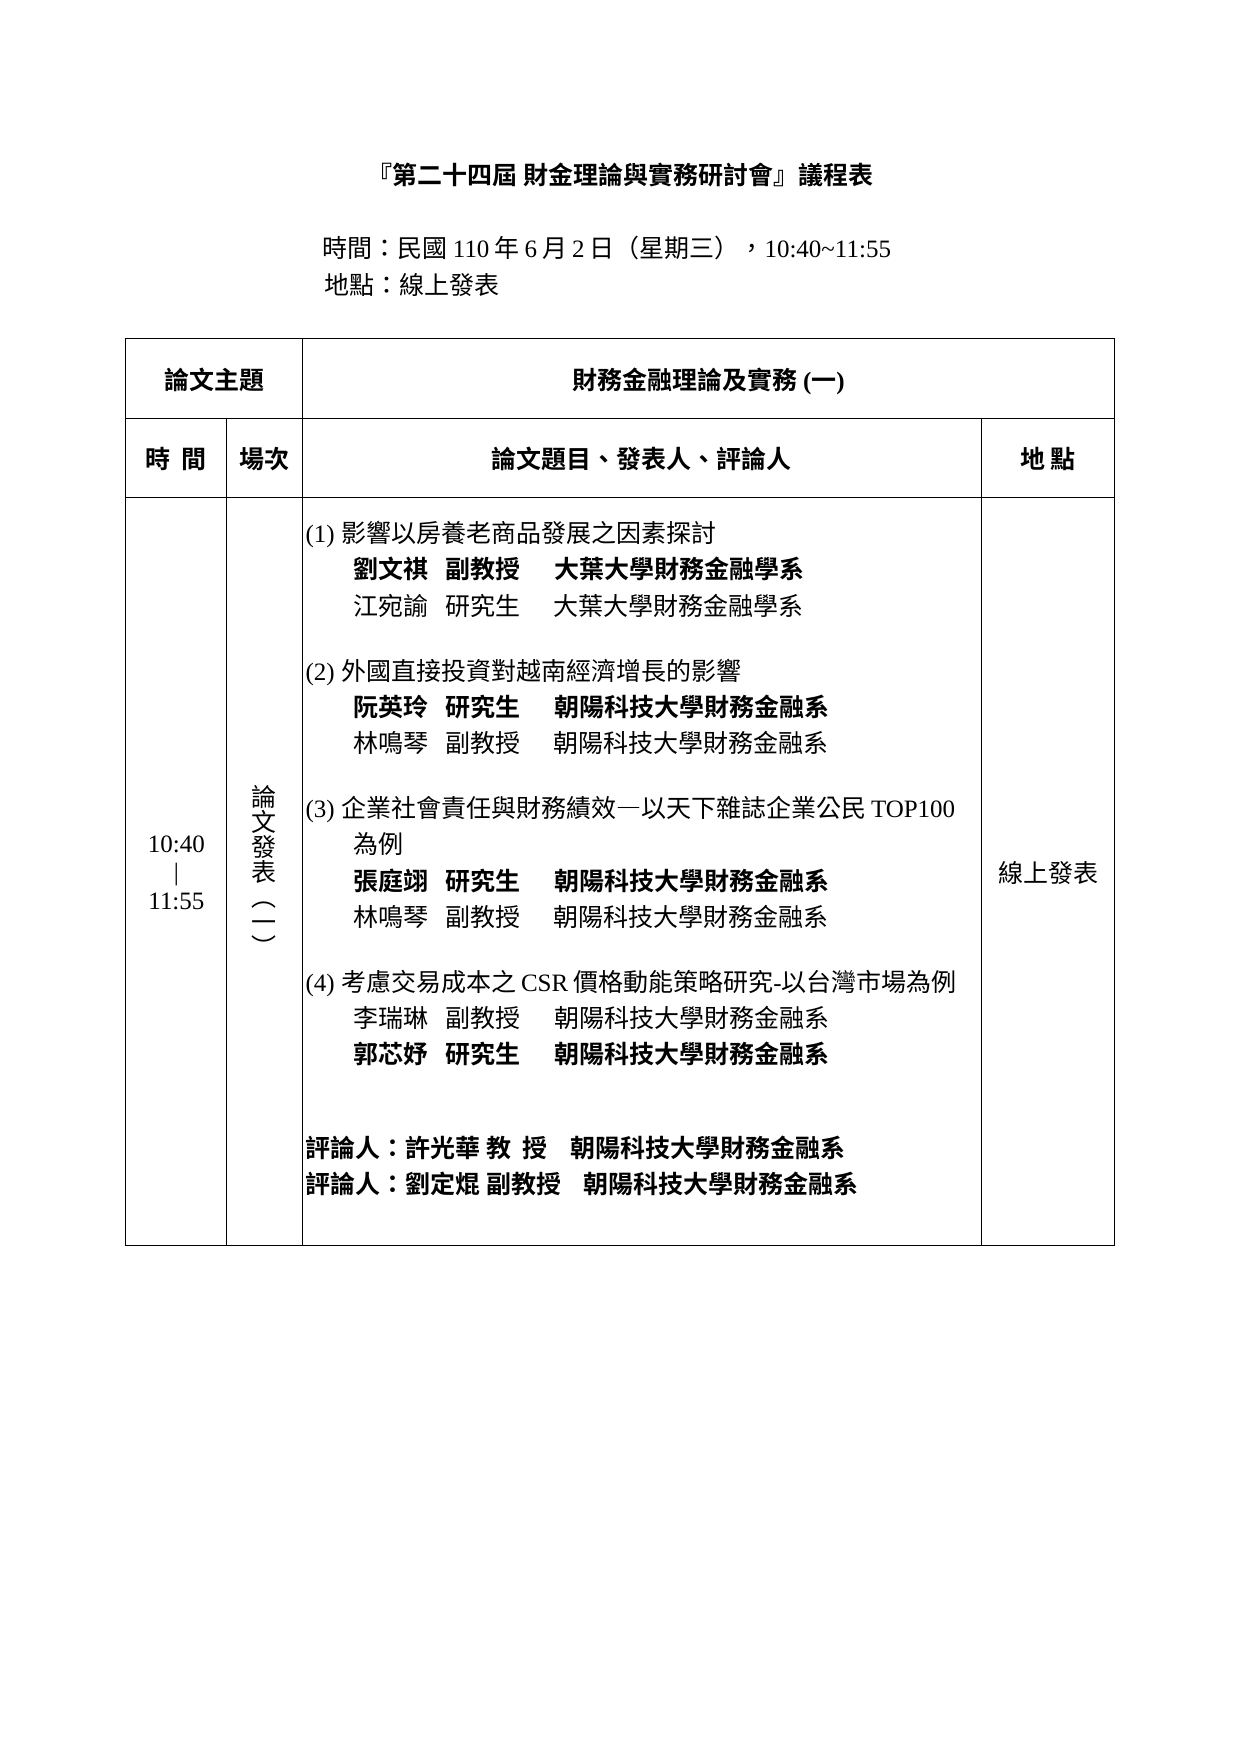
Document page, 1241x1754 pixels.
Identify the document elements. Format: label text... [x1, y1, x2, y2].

table_cell 論文題目、發表人、評論人 [303, 419, 981, 497]
table_cell 線上發表 [982, 498, 1114, 1245]
table_cell 時 間 [126, 419, 226, 497]
table_cell 10:40 | 11:55 [126, 498, 226, 1245]
table_cell 論文發表（一） [227, 498, 302, 1245]
text 『第二十四屆 財金理論與實務研討會』議程表 [148, 156, 1092, 192]
table_cell 場次 [227, 419, 302, 497]
table_cell (1) 影響以房養老商品發展之因素探討 劉文祺 副教授 大葉大學財務金融學系 江宛諭 研究生 大葉大學財務金融學系 (2) 外國直接投資對越南經濟增長的影響 阮英玲 研究生 朝陽科技大學財務金融系 林鳴琴 副教授 朝陽科技大學財務金融系 (3) 企業社會責任與財務績效—以天下雜誌企業公民TOP100為例 張庭翊 研究生 朝陽科技大學財務金融系 林鳴琴 副教授 朝陽科技大學財務金融系 (4) 考慮交易成本之CSR價格動能策略研究-以台灣市場為例 李瑞琳 副教授 朝陽科技大學財務金融系 郭芯妤 研究生 朝陽科技大學財務金融系 評論人：許光華 教 授 朝陽科技大學財務金融系 評論人：劉定焜 副教授 朝陽科技大學財務金融系 [303, 498, 981, 1245]
table_cell 地 點 [982, 419, 1114, 497]
table_header 論文主題 [126, 339, 302, 418]
text 時間：民國110年6月2日（星期三），10:40~11:55 [148, 229, 1092, 265]
table_header 財務金融理論及實務 (一) [303, 339, 1114, 418]
text 地點：線上發表 [148, 265, 1092, 301]
